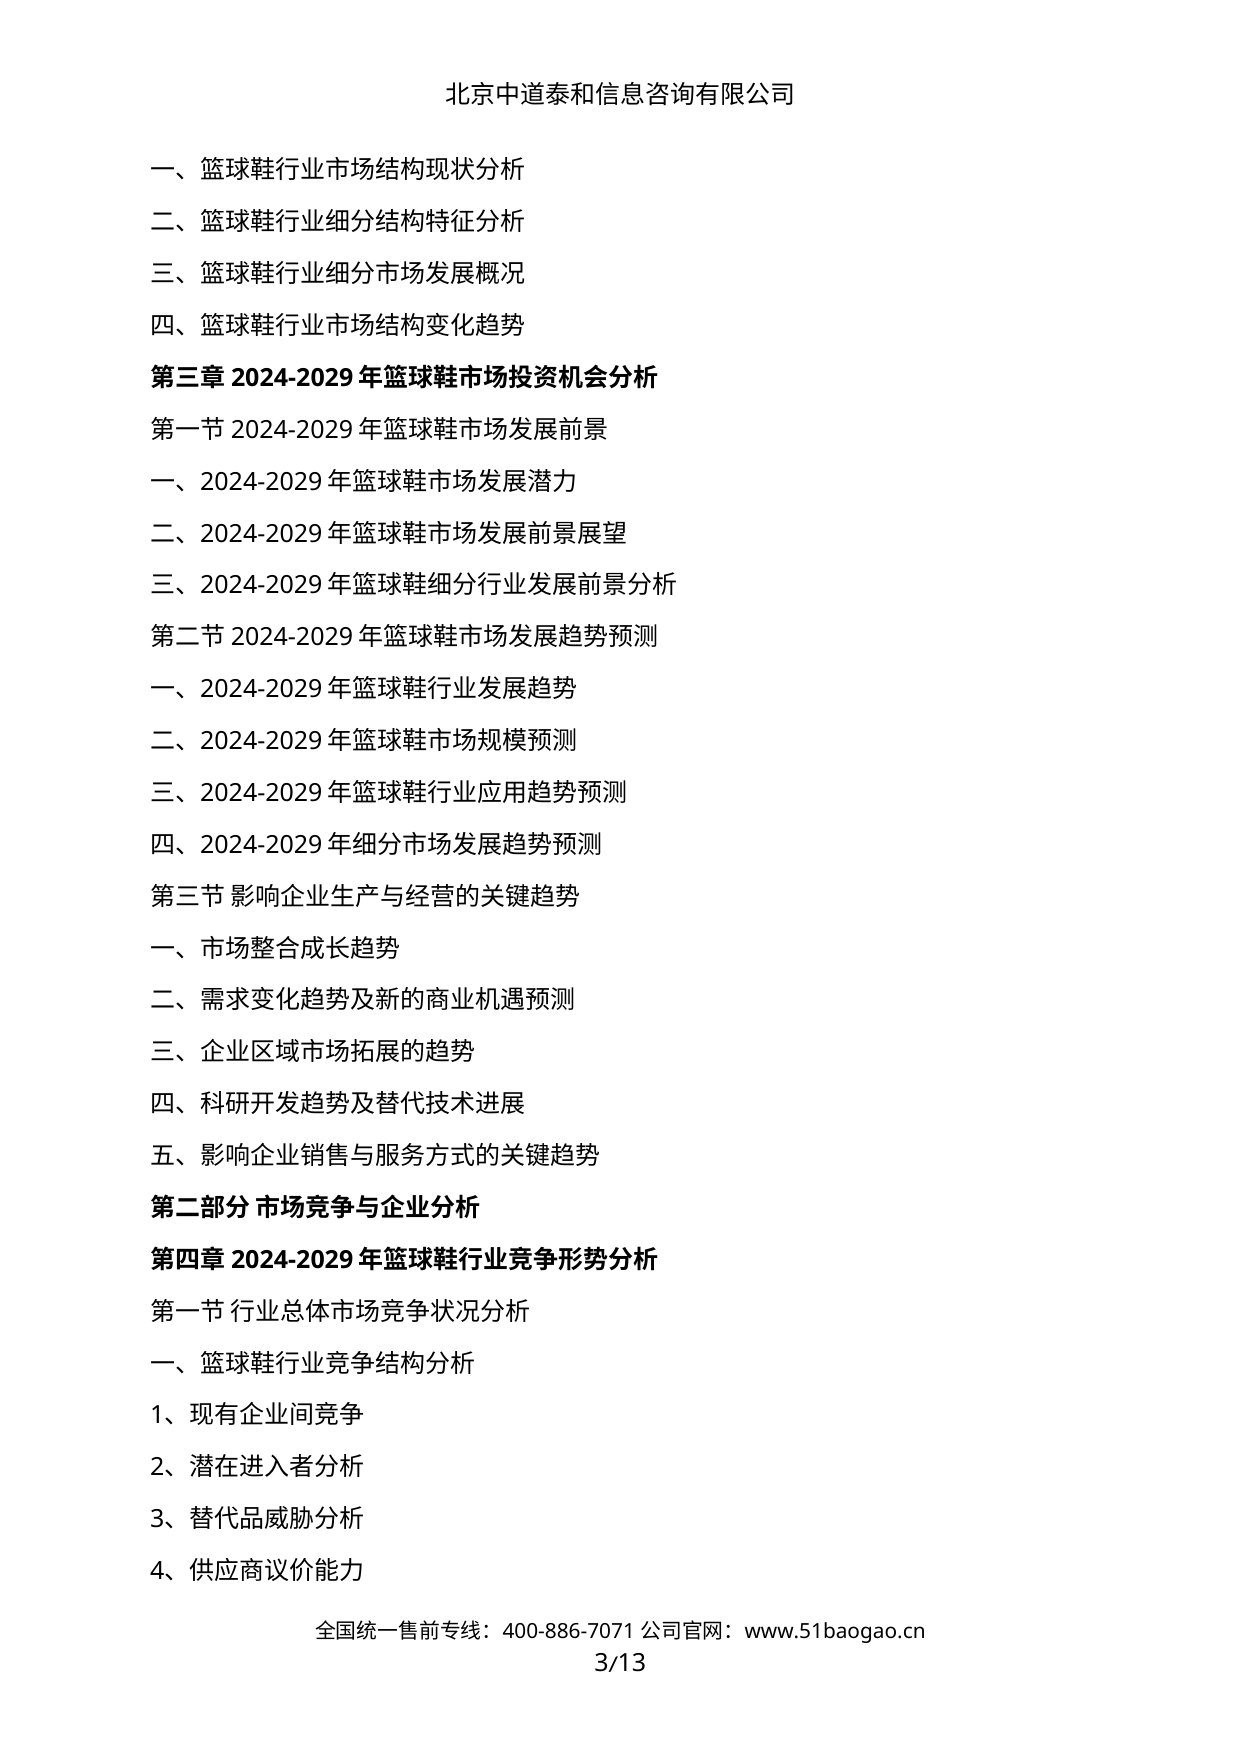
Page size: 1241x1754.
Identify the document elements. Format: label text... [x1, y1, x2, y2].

text 三、篮球鞋行业细分市场发展概况 [150, 254, 1090, 290]
text 一、2024-2029年篮球鞋市场发展潜力 [150, 461, 1090, 497]
text 一、2024-2029年篮球鞋行业发展趋势 [150, 669, 1090, 705]
text 2、潜在进入者分析 [150, 1447, 1090, 1483]
text 二、2024-2029年篮球鞋市场规模预测 [150, 721, 1090, 757]
text 一、篮球鞋行业市场结构现状分析 [150, 150, 1090, 186]
text 一、篮球鞋行业竞争结构分析 [150, 1343, 1090, 1379]
text 第三节 影响企业生产与经营的关键趋势 [150, 876, 1090, 912]
text 四、篮球鞋行业市场结构变化趋势 [150, 306, 1090, 342]
text 1、现有企业间竞争 [150, 1395, 1090, 1431]
text 第一节 2024-2029年篮球鞋市场发展前景 [150, 409, 1090, 446]
text 四、2024-2029年细分市场发展趋势预测 [150, 824, 1090, 861]
text 第二节 2024-2029年篮球鞋市场发展趋势预测 [150, 617, 1090, 653]
text 三、2024-2029年篮球鞋细分行业发展前景分析 [150, 565, 1090, 601]
text 三、企业区域市场拓展的趋势 [150, 1032, 1090, 1068]
text 一、市场整合成长趋势 [150, 928, 1090, 964]
text 二、篮球鞋行业细分结构特征分析 [150, 202, 1090, 238]
text 第二部分 市场竞争与企业分析 [150, 1187, 1090, 1224]
text 四、科研开发趋势及替代技术进展 [150, 1084, 1090, 1120]
text 第三章 2024-2029年篮球鞋市场投资机会分析 [150, 357, 1090, 394]
text 五、影响企业销售与服务方式的关键趋势 [150, 1136, 1090, 1172]
text 3、替代品威胁分析 [150, 1499, 1090, 1535]
text 4、供应商议价能力 [150, 1551, 1090, 1587]
text 二、2024-2029年篮球鞋市场发展前景展望 [150, 513, 1090, 549]
text 第四章 2024-2029年篮球鞋行业竞争形势分析 [150, 1239, 1090, 1276]
text 二、需求变化趋势及新的商业机遇预测 [150, 980, 1090, 1016]
text 第一节 行业总体市场竞争状况分析 [150, 1291, 1090, 1327]
text 三、2024-2029年篮球鞋行业应用趋势预测 [150, 772, 1090, 809]
